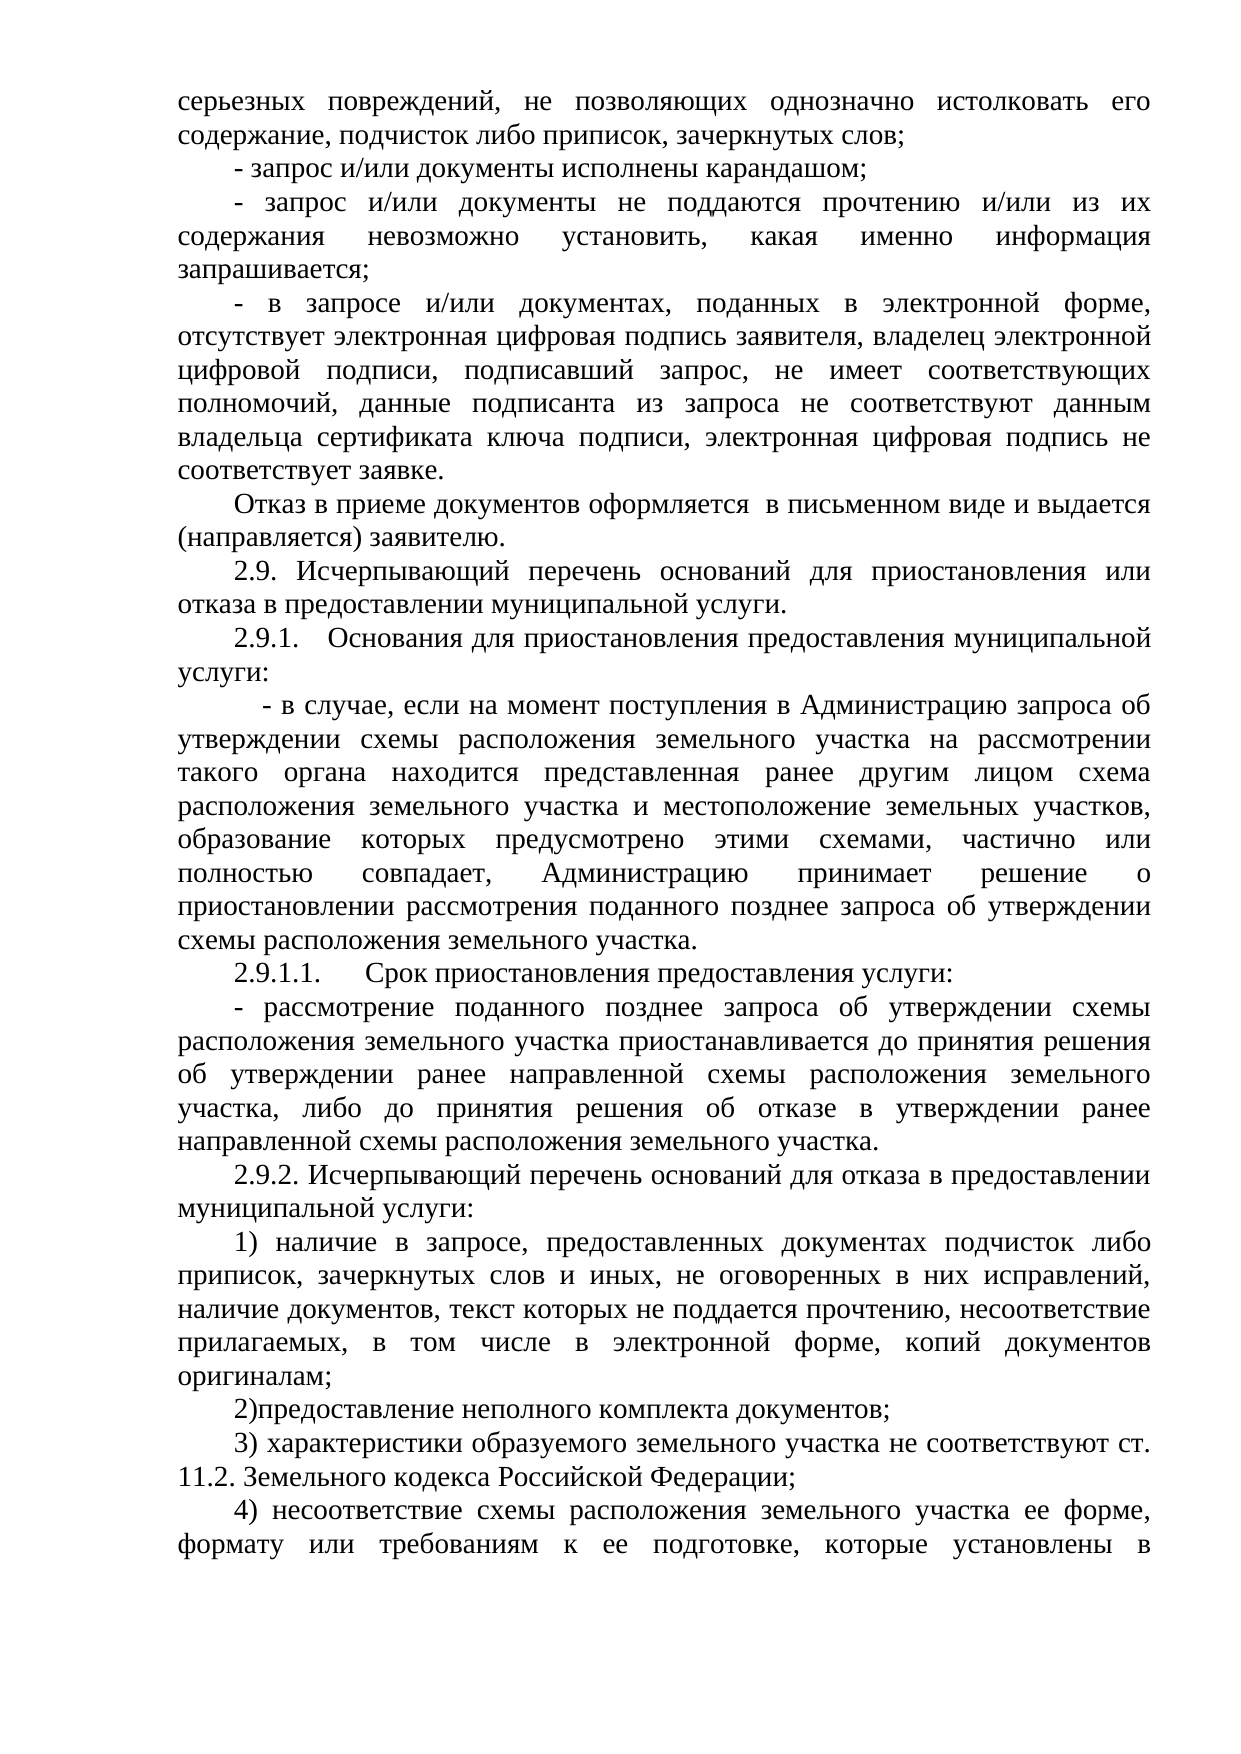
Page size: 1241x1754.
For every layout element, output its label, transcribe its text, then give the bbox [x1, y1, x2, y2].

text - запрос и/или документы исполнены карандашом; [177, 151, 1152, 184]
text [177, 1492, 1152, 1559]
text - запрос и/или документы не поддаются прочтению и/или из их содержания невозможно установить, какая именно информация запрашивается; [177, 184, 1152, 285]
list Основания для приостановления предоставления муниципальной услуги: [177, 620, 1152, 687]
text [177, 83, 1152, 151]
text Отказ в приеме документов оформляется в письменном виде и выдается (направляется) заявителю. [177, 486, 1152, 553]
text 2.9. Исчерпывающий перечень оснований для приостановления или отказа в предоставлении муниципальной услуги. [177, 553, 1152, 620]
text 3) характеристики образуемого земельного участка не соответствуют ст. 11.2. Земельного кодекса Российской Федерации; [177, 1425, 1152, 1492]
text - в запросе и/или документах, поданных в электронной форме, отсутствует электронная цифровая подпись заявителя, владелец электронной цифровой подписи, подписавший запрос, не имеет соответствующих полномочий, данные подписанта из запроса не соответствуют данным владельца сертификата ключа подписи, электронная цифровая подпись не соответствует заявке. [177, 285, 1152, 486]
text 1) наличие в запросе, предоставленных документах подчисток либо приписок, зачеркнутых слов и иных, не оговоренных в них исправлений, наличие документов, текст которых не поддается прочтению, несоответствие прилагаемых, в том числе в электронной форме, копий документов оригиналам; [177, 1224, 1152, 1392]
text 2)предоставление неполного комплекта документов; [177, 1392, 1152, 1425]
text 2.9.2. Исчерпывающий перечень оснований для отказа в предоставлении муниципальной услуги: [177, 1157, 1152, 1224]
text - рассмотрение поданного позднее запроса об утверждении схемы расположения земельного участка приостанавливается до принятия решения об утверждении ранее направленной схемы расположения земельного участка, либо до принятия решения об отказе в утверждении ранее направленной схемы расположения земельного участка. [177, 989, 1152, 1157]
text - в случае, если на момент поступления в Администрацию запроса об утверждении схемы расположения земельного участка на рассмотрении такого органа находится представленная ранее другим лицом схема расположения земельного участка и местоположение земельных участков, образование которых предусмотрено этими схемами, частично или полностью совпадает, Администрацию принимает решение о приостановлении рассмотрения поданного позднее запроса об утверждении схемы расположения земельного участка. [177, 687, 1152, 956]
list Срок приостановления предоставления услуги: [177, 956, 1152, 989]
